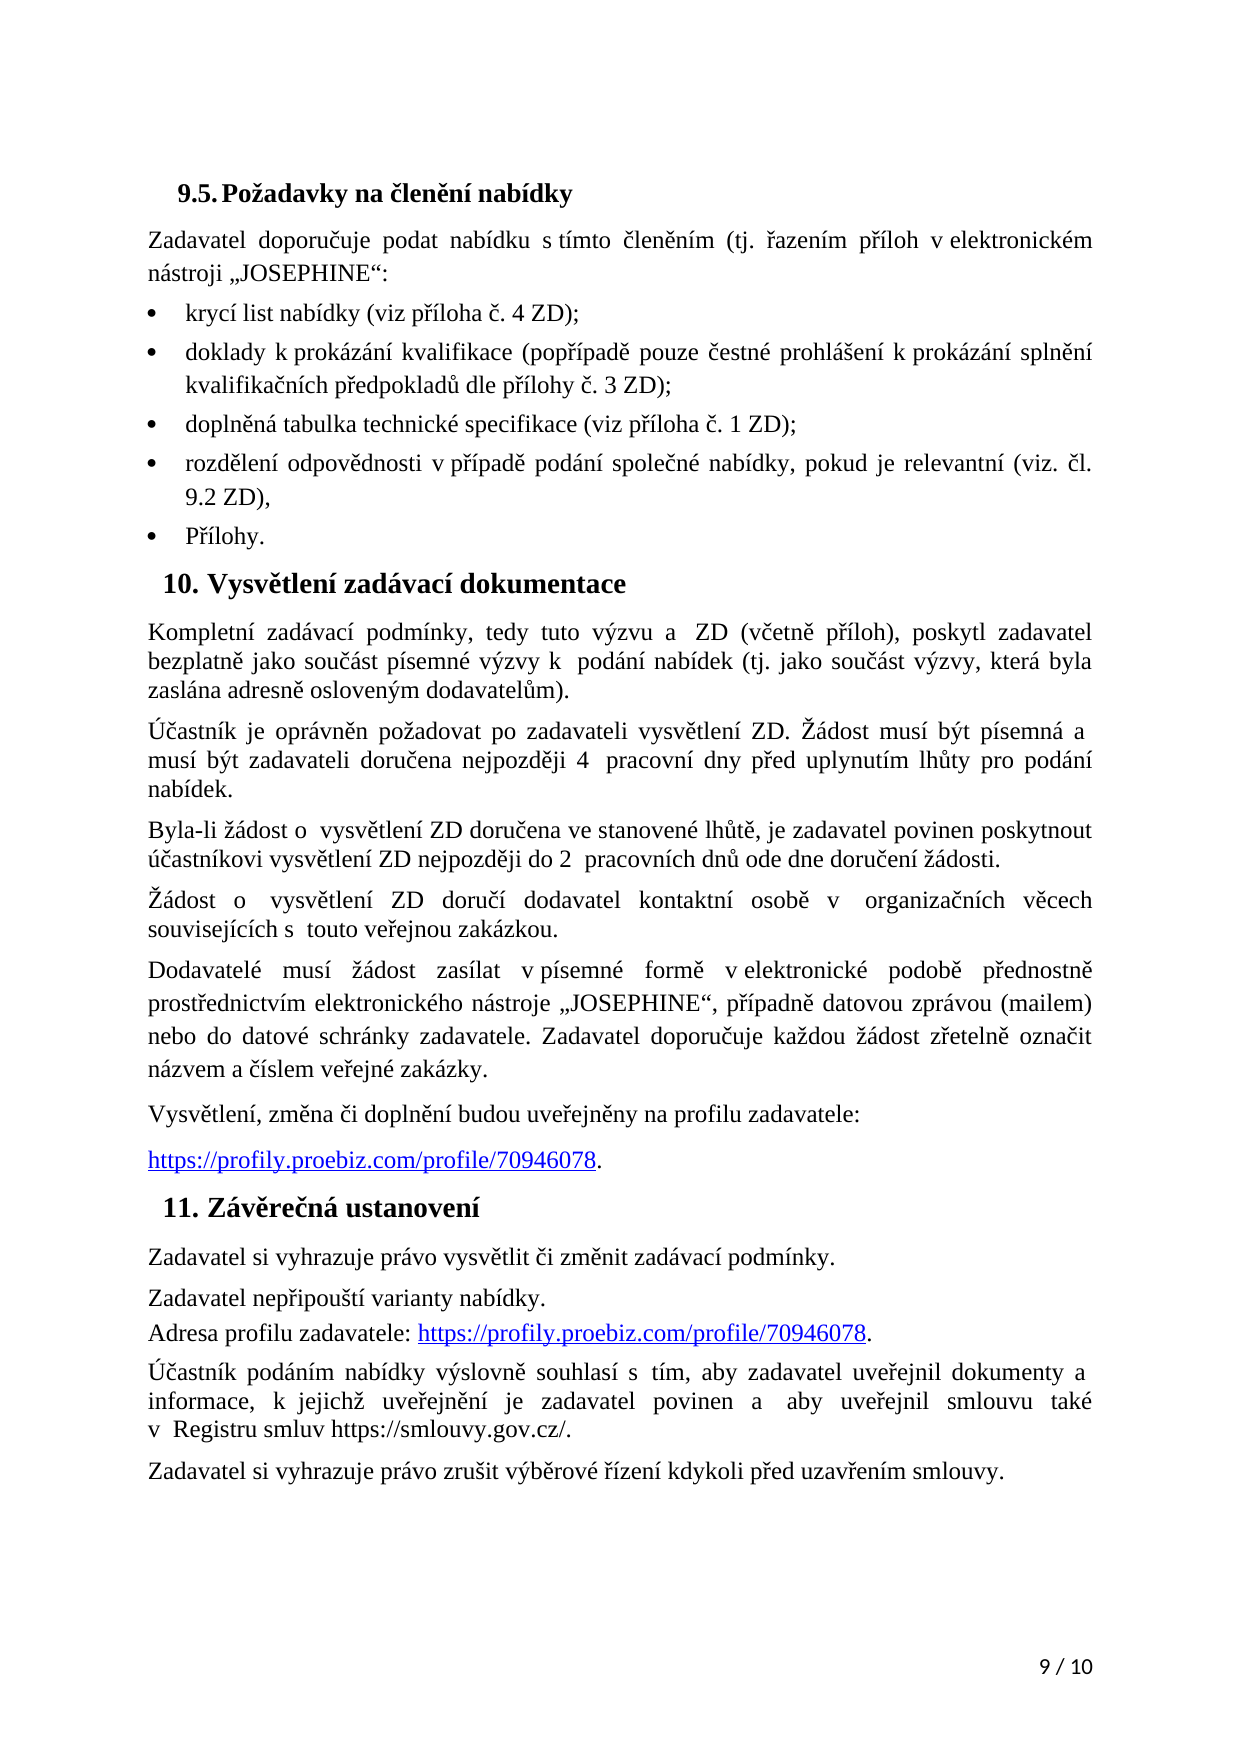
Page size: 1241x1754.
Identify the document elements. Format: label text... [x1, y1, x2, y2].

text Účastník podáním nabídky výslovně souhlasí s tím, aby zadavatel uveřejnil dokumenty a informace, k jejichž uveřejnění je zadavatel povinen a aby uveřejnil smlouvu také v Registru smluv https://smlouvy.gov.cz/. [148, 1357, 1093, 1443]
text Účastník je oprávněn požadovat po zadavateli vysvětlení ZD. Žádost musí být písemná a musí být zadavateli doručena nejpozději 4 pracovní dny před uplynutím lhůty pro podání nabídek. [148, 716, 1093, 802]
text Byla-li žádost o vysvětlení ZD doručena ve stanovené lhůtě, je zadavatel povinen poskytnout účastníkovi vysvětlení ZD nejpozději do 2 pracovních dnů ode dne doručení žádosti. [148, 815, 1093, 872]
subtitle Požadavky na členění nabídky [177, 177, 1093, 208]
text https://profily.proebiz.com/profile/70946078. [148, 1145, 1093, 1174]
list rozdělení odpovědnosti v případě podání společné nabídky, pokud je relevantní (viz. čl. 9.2 ZD), [148, 448, 1093, 510]
text Zadavatel si vyhrazuje právo zrušit výběrové řízení kdykoli před uzavřením smlouvy. [148, 1456, 1093, 1484]
subtitle Vysvětlení zadávací dokumentace [162, 566, 1093, 600]
text Kompletní zadávací podmínky, tedy tuto výzvu a ZD (včetně příloh), poskytl zadavatel bezplatně jako součást písemné výzvy k podání nabídek (tj. jako součást výzvy, která byla zaslána adresně osloveným dodavatelům). [148, 617, 1093, 704]
list doklady k prokázání kvalifikace (popřípadě pouze čestné prohlášení k prokázání splnění kvalifikačních předpokladů dle přílohy č. 3 ZD); [148, 337, 1093, 399]
text Adresa profilu zadavatele: https://profily.proebiz.com/profile/70946078. [148, 1318, 1093, 1347]
text Vysvětlení, změna či doplnění budou uveřejněny na profilu zadavatele: [148, 1099, 1093, 1128]
subtitle Závěrečná ustanovení [162, 1191, 1093, 1224]
text Žádost o vysvětlení ZD doručí dodavatel kontaktní osobě v organizačních věcech souvisejících s touto veřejnou zakázkou. [148, 885, 1093, 942]
text Zadavatel doporučuje podat nabídku s tímto členěním (tj. řazením příloh v elektronickém nástroji „JOSEPHINE“: [148, 225, 1093, 287]
list krycí list nabídky (viz příloha č. 4 ZD); [148, 298, 1093, 326]
list Přílohy. [148, 521, 1093, 549]
list doplněná tabulka technické specifikace (viz příloha č. 1 ZD); [148, 409, 1093, 438]
text Zadavatel si vyhrazuje právo vysvětlit či změnit zadávací podmínky. [148, 1242, 1093, 1270]
text Dodavatelé musí žádost zasílat v písemné formě v elektronické podobě přednostně prostřednictvím elektronického nástroje „JOSEPHINE“, případně datovou zprávou (mailem) nebo do datové schránky zadavatele. Zadavatel doporučuje každou žádost zřetelně označit názvem a číslem veřejné zakázky. [148, 955, 1093, 1083]
text Zadavatel nepřipouští varianty nabídky. [148, 1283, 1093, 1312]
